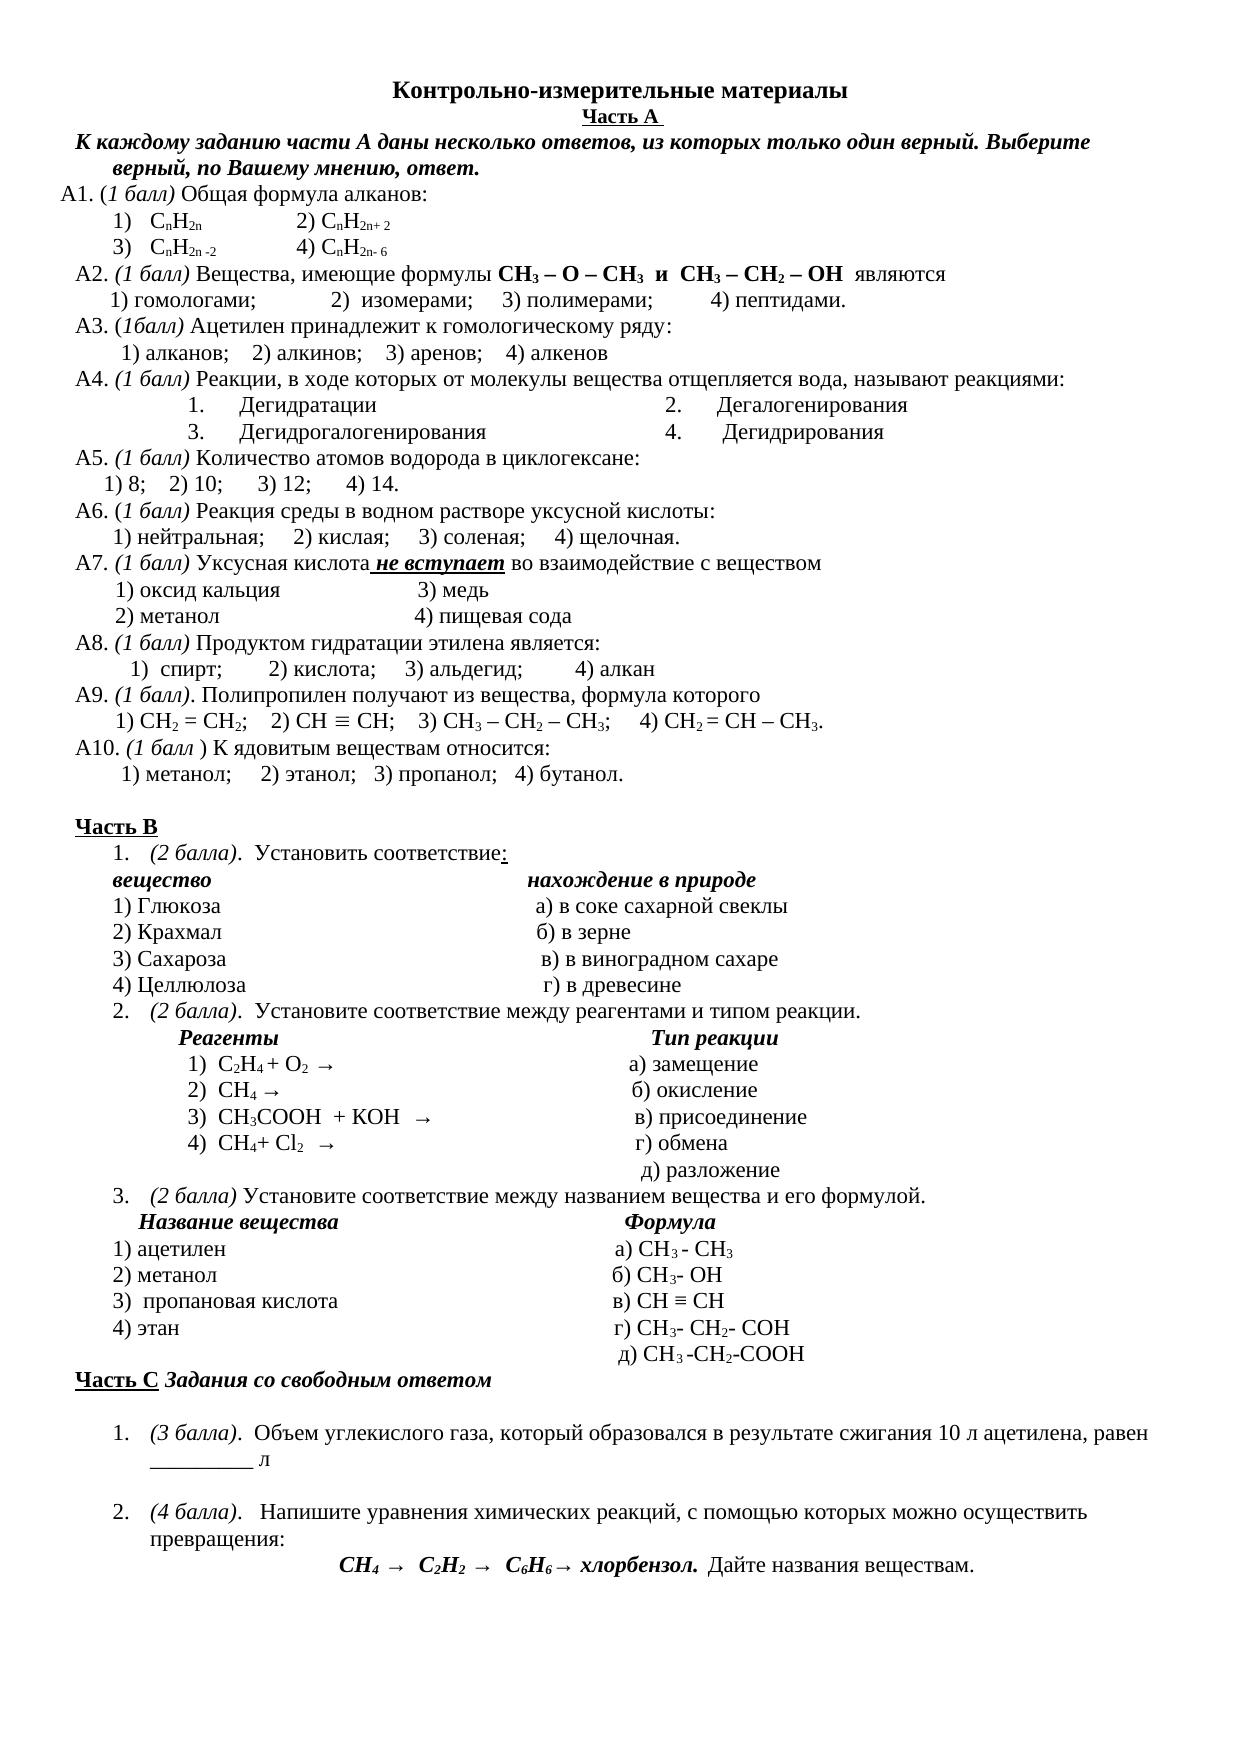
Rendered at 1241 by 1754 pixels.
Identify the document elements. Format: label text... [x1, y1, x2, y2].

text д) разложение [75, 1156, 1165, 1182]
list (4 балла). Напишите уравнения химических реакций, с помощью которых можно осуществить превращения: [112, 1498, 1165, 1551]
text Часть В [75, 813, 1165, 839]
text А10. (1 балл ) К ядовитым веществам относится: [75, 734, 1165, 760]
text А1. (1 балл) Общая формула алканов: [60, 181, 1165, 207]
text 2) метанол б) СН3- ОН [112, 1261, 1165, 1287]
text 1) Глюкоза а) в соке сахарной свеклы [112, 892, 1165, 918]
text А6. (1 балл) Реакция среды в водном растворе уксусной кислоты: 1) нейтральная; 2) кислая; 3) соленая; 4) щелочная. [75, 497, 1165, 549]
text А7. (1 балл) Уксусная кислота не вступает во взаимодействие с веществом [75, 549, 1165, 576]
text 4) Целлюлоза г) в древесине [112, 971, 1165, 997]
list СnH2n 2) СnH2n+ 2 [112, 207, 1165, 233]
text А8. (1 балл) Продуктом гидратации этилена является: [75, 628, 1165, 655]
text А2. (1 балл) Вещества, имеющие формулы СН3 – О – СН3 и СН3 – СН2 – ОН являются [75, 259, 1165, 286]
text 3) Сахароза в) в виноградном сахаре [112, 945, 1165, 971]
text 1) 8; 2) 10; 3) 12; 4) 14. [75, 470, 1165, 497]
text 2) метанол 4) пищевая сода [75, 602, 1165, 628]
text Реагенты Тип реакции [75, 1024, 1165, 1050]
text Контрольно-измерительные материалы [75, 75, 1165, 104]
text А9. (1 балл). Полипропилен получают из вещества, формула которого [75, 681, 1165, 708]
text СН4 → С2Н2 → С6Н6→ хлорбензол. Дайте названия веществам. [75, 1551, 1165, 1577]
list СnH2n -2 4) СnH2n- 6 [112, 233, 1165, 259]
text 4) этан г) СН3- СН2- СОН [112, 1314, 1165, 1340]
text 1) метанол; 2) этанол; 3) пропанол; 4) бутанол. [75, 760, 1165, 787]
text 1) спирт; 2) кислота; 3) альдегид; 4) алкан [75, 655, 1165, 681]
text Часть А [75, 104, 1165, 128]
text А5. (1 балл) Количество атомов водорода в циклогексане: [75, 444, 1165, 470]
list (2 балла). Установить соответствие: [112, 839, 1165, 866]
list (3 балла). Объем углекислого газа, который образовался в результате сжигания ацетилена, равен _________ л [112, 1419, 1165, 1472]
text 3. Дегидрогалогенирования 4. Дегидрирования [187, 418, 1165, 444]
text 1) ацетилен а) СН3 - СН3 [75, 1235, 1165, 1261]
text 3) СН3СООН + КОН → в) присоединение [187, 1103, 1165, 1129]
text 1) гомологами; 2) изомерами; 3) полимерами; 4) пептидами. [75, 286, 1165, 312]
text К каждому заданию части А даны несколько ответов, из которых только один верный. Выберите верный, по Вашему мнению, ответ. [75, 128, 1165, 181]
text 3) пропановая кислота в) СН ≡ СН [112, 1287, 1165, 1314]
text Часть С Задания со свободным ответом [75, 1366, 1165, 1393]
text вещество нахождение в природе [112, 866, 1165, 892]
list (2 балла). Установите соответствие между реагентами и типом реакции. [112, 997, 1165, 1024]
text А4. (1 балл) Реакции, в ходе которых от молекулы вещества отщепляется вода, называют реакциями: [75, 365, 1165, 391]
text 2) Крахмал б) в зерне [112, 918, 1165, 945]
text 1) С2Н4 + О2 → а) замещение [187, 1050, 1165, 1077]
text Название вещества Формула [75, 1208, 1165, 1235]
text 1) алканов; 2) алкинов; 3) аренов; 4) алкенов [75, 339, 1165, 365]
text 4) СН4+ Cl2 → г) обмена [187, 1129, 1165, 1156]
list (2 балла) Установите соответствие между названием вещества и его формулой. [112, 1182, 1165, 1208]
text 1. Дегидратации 2. Дегалогенирования [114, 391, 1165, 418]
text 1) оксид кальция 3) медь [75, 576, 1165, 602]
text д) СН3 -СН2-СООН [75, 1340, 1165, 1366]
text 2) СН4 → б) окисление [187, 1077, 1165, 1103]
text А3. (1балл) Ацетилен принадлежит к гомологическому ряду: [75, 312, 1165, 339]
text 1) СН2 = СН2; 2) СН СН; 3) СН3 – СН2 – СН3; 4) СН2 = СН – СН3. [75, 708, 1165, 734]
